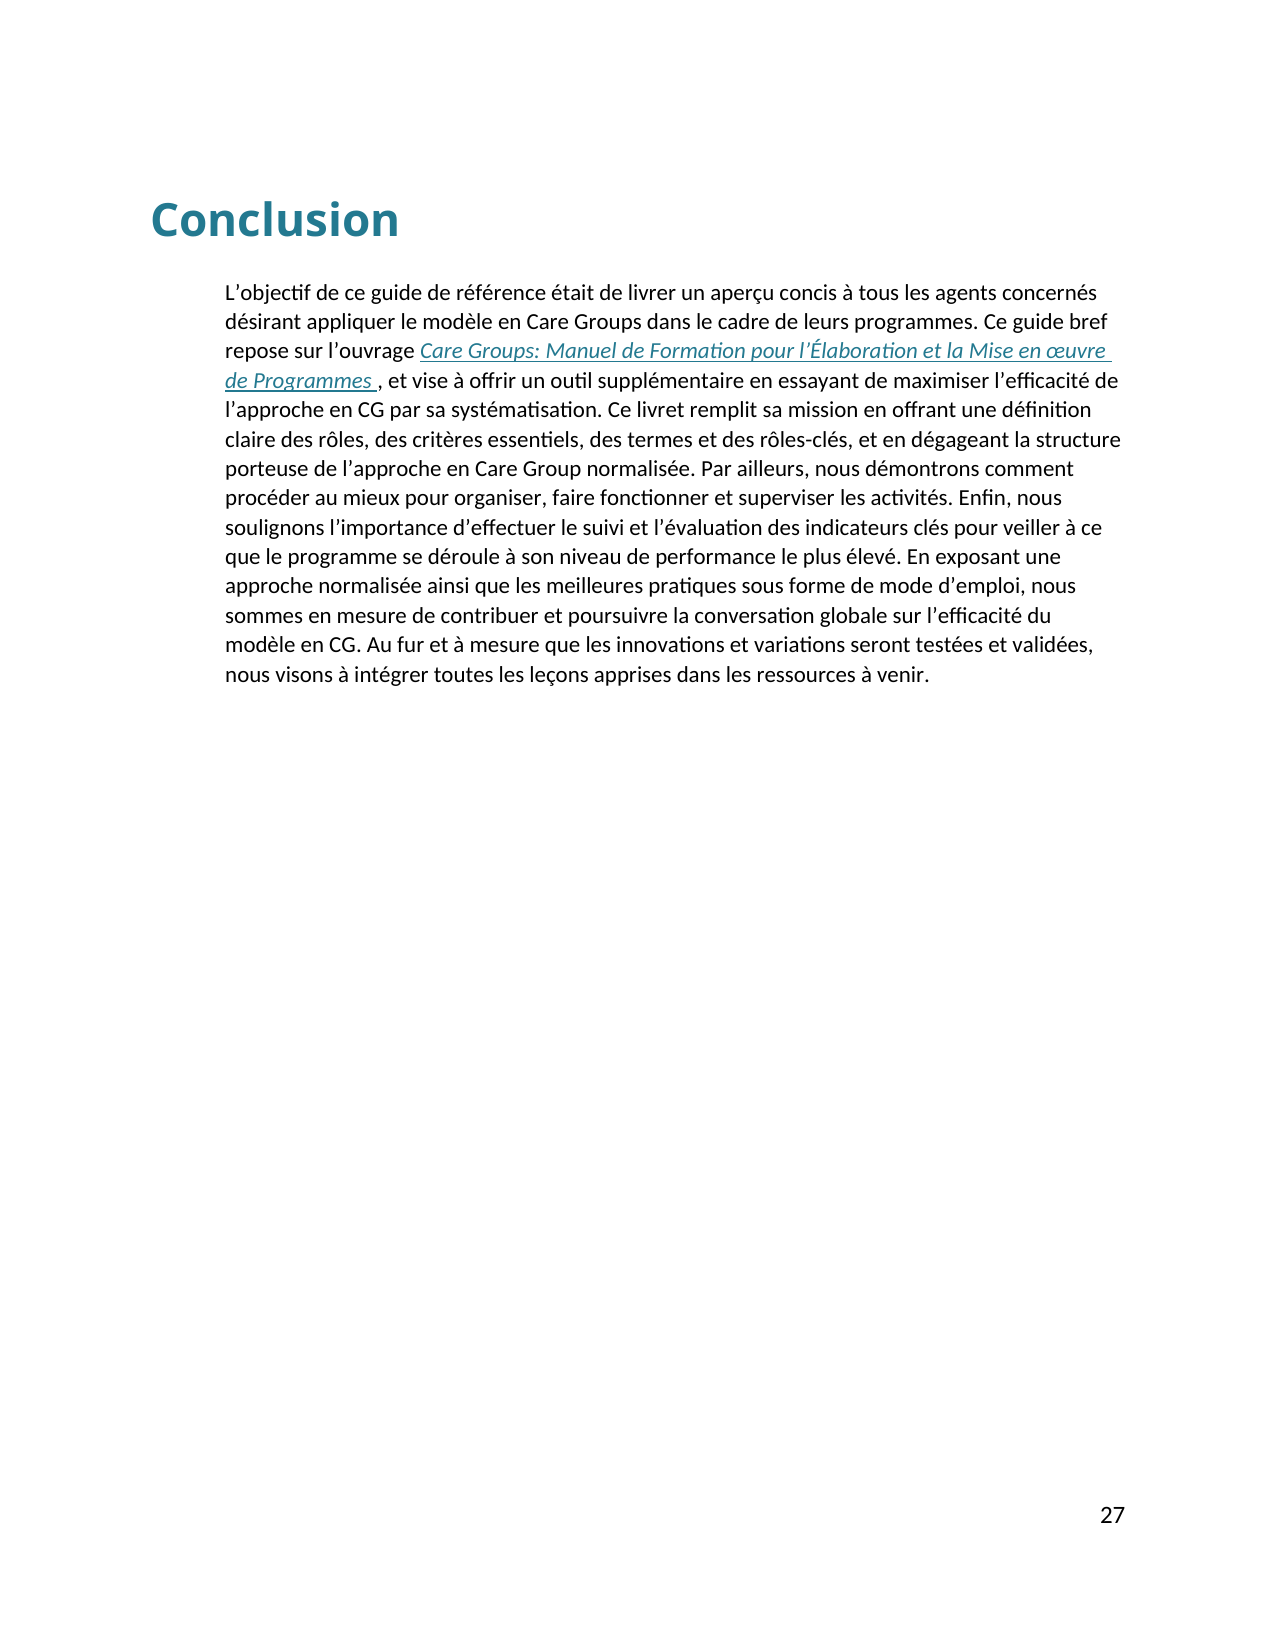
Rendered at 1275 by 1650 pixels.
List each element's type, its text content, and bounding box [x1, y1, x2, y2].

subtitle Conclusion [150, 187, 1125, 250]
text L’objectif de ce guide de référence était de livrer un aperçu concis à tous les agents concernés désirant appliquer le modèle en Care Groups dans le cadre de leurs programmes. Ce guide bref repose sur l’ouvrage Care Groups: Manuel de Formation pour l’Élaboration et la Mise en œuvre de Programmes , et vise à offrir un outil supplémentaire en essayant de maximiser l’efficacité de l’approche en CG par sa systématisation. Ce livret remplit sa mission en offrant une définition claire des rôles, des critères essentiels, des termes et des rôles-clés, et en dégageant la structure porteuse de l’approche en Care Group normalisée. Par ailleurs, nous démontrons comment procéder au mieux pour organiser, faire fonctionner et superviser les activités. Enfin, nous soulignons l’importance d’effectuer le suivi et l’évaluation des indicateurs clés pour veiller à ce que le programme se déroule à son niveau de performance le plus élevé. En exposant une approche normalisée ainsi que les meilleures pratiques sous forme de mode d’emploi, nous sommes en mesure de contribuer et poursuivre la conversation globale sur l’efficacité du modèle en CG. Au fur et à mesure que les innovations et variations seront testées et validées, nous visons à intégrer toutes les leçons apprises dans les ressources à venir. [225, 278, 1125, 688]
